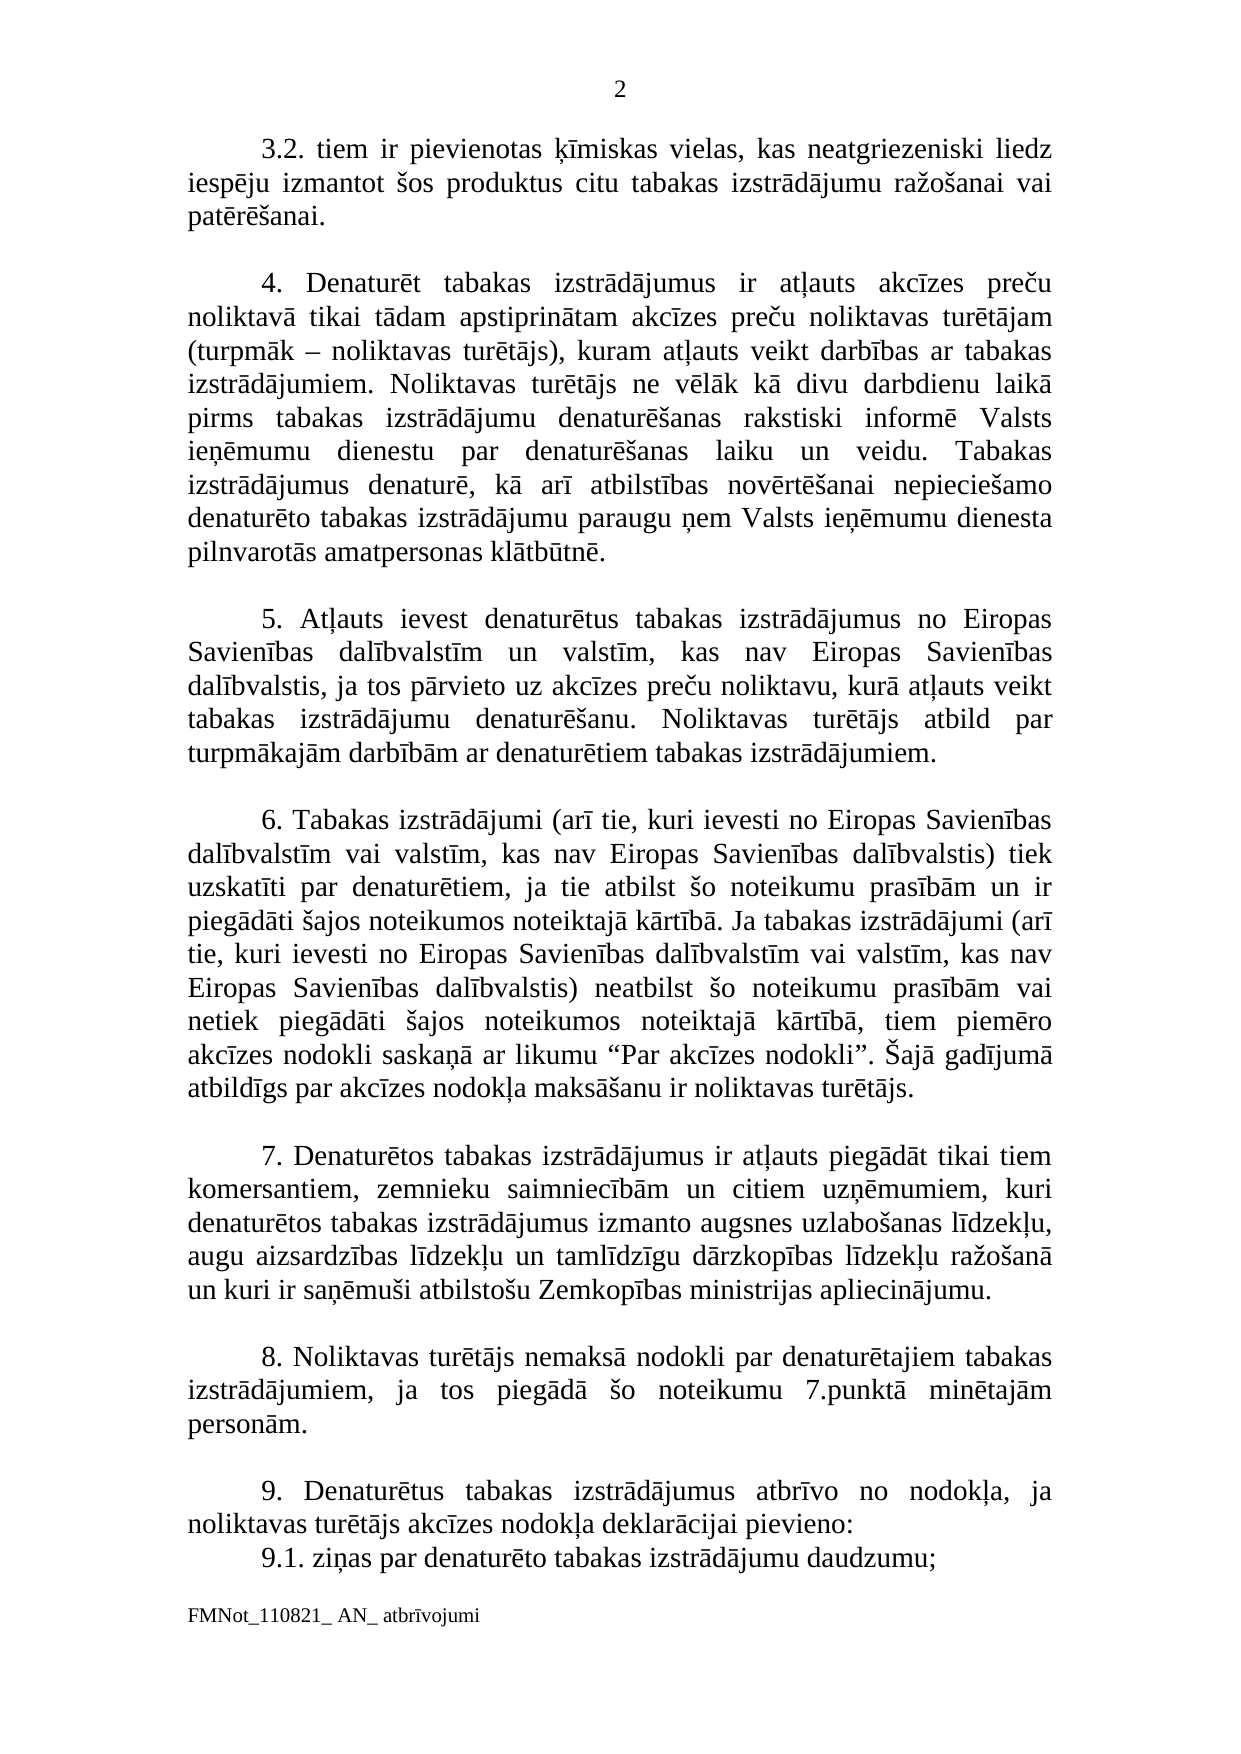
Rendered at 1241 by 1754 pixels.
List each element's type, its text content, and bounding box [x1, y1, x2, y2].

text 8. Noliktavas turētājs nemaksā nodokli par denaturētajiem tabakas izstrādājumiem, ja tos piegādā šo noteikumu 7.punktā minētajām personām. [187, 1339, 1053, 1439]
text 3.2. tiem ir pievienotas ķīmiskas vielas, kas neatgriezeniski liedz iespēju izmantot šos produktus citu tabakas izstrādājumu ražošanai vai patērēšanai. [187, 131, 1053, 232]
text 6. Tabakas izstrādājumi (arī tie, kuri ievesti no Eiropas Savienības dalībvalstīm vai valstīm, kas nav Eiropas Savienības dalībvalstis) tiek uzskatīti par denaturētiem, ja tie atbilst šo noteikumu prasībām un ir piegādāti šajos noteikumos noteiktajā kārtībā. Ja tabakas izstrādājumi (arī tie, kuri ievesti no Eiropas Savienības dalībvalstīm vai valstīm, kas nav Eiropas Savienības dalībvalstis) neatbilst šo noteikumu prasībām vai netiek piegādāti šajos noteikumos noteiktajā kārtībā, tiem piemēro akcīzes nodokli saskaņā ar likumu “Par akcīzes nodokli”. Šajā gadījumā atbildīgs par akcīzes nodokļa maksāšanu ir noliktavas turētājs. [187, 802, 1053, 1104]
text 4. Denaturēt tabakas izstrādājumus ir atļauts akcīzes preču noliktavā tikai tādam apstiprinātam akcīzes preču noliktavas turētājam (turpmāk – noliktavas turētājs), kuram atļauts veikt darbības ar tabakas izstrādājumiem. Noliktavas turētājs ne vēlāk kā divu darbdienu laikā pirms tabakas izstrādājumu denaturēšanas rakstiski informē Valsts ieņēmumu dienestu par denaturēšanas laiku un veidu. Tabakas izstrādājumus denaturē, kā arī atbilstības novērtēšanai nepieciešamo denaturēto tabakas izstrādājumu paraugu ņem Valsts ieņēmumu dienesta pilnvarotās amatpersonas klātbūtnē. [187, 266, 1053, 567]
text 9.1. ziņas par denaturēto tabakas izstrādājumu daudzumu; [187, 1540, 1053, 1574]
text 5. Atļauts ievest denaturētus tabakas izstrādājumus no Eiropas Savienības dalībvalstīm un valstīm, kas nav Eiropas Savienības dalībvalstis, ja tos pārvieto uz akcīzes preču noliktavu, kurā atļauts veikt tabakas izstrādājumu denaturēšanu. Noliktavas turētājs atbild par turpmākajām darbībām ar denaturētiem tabakas izstrādājumiem. [187, 601, 1053, 769]
text 7. Denaturētos tabakas izstrādājumus ir atļauts piegādāt tikai tiem komersantiem, zemnieku saimniecībām un citiem uzņēmumiem, kuri denaturētos tabakas izstrādājumus izmanto augsnes uzlabošanas līdzekļu, augu aizsardzības līdzekļu un tamlīdzīgu dārzkopības līdzekļu ražošanā un kuri ir saņēmuši atbilstošu Zemkopības ministrijas apliecinājumu. [187, 1138, 1053, 1305]
text 9. Denaturētus tabakas izstrādājumus atbrīvo no nodokļa, ja noliktavas turētājs akcīzes nodokļa deklarācijai pievieno: [187, 1473, 1053, 1540]
